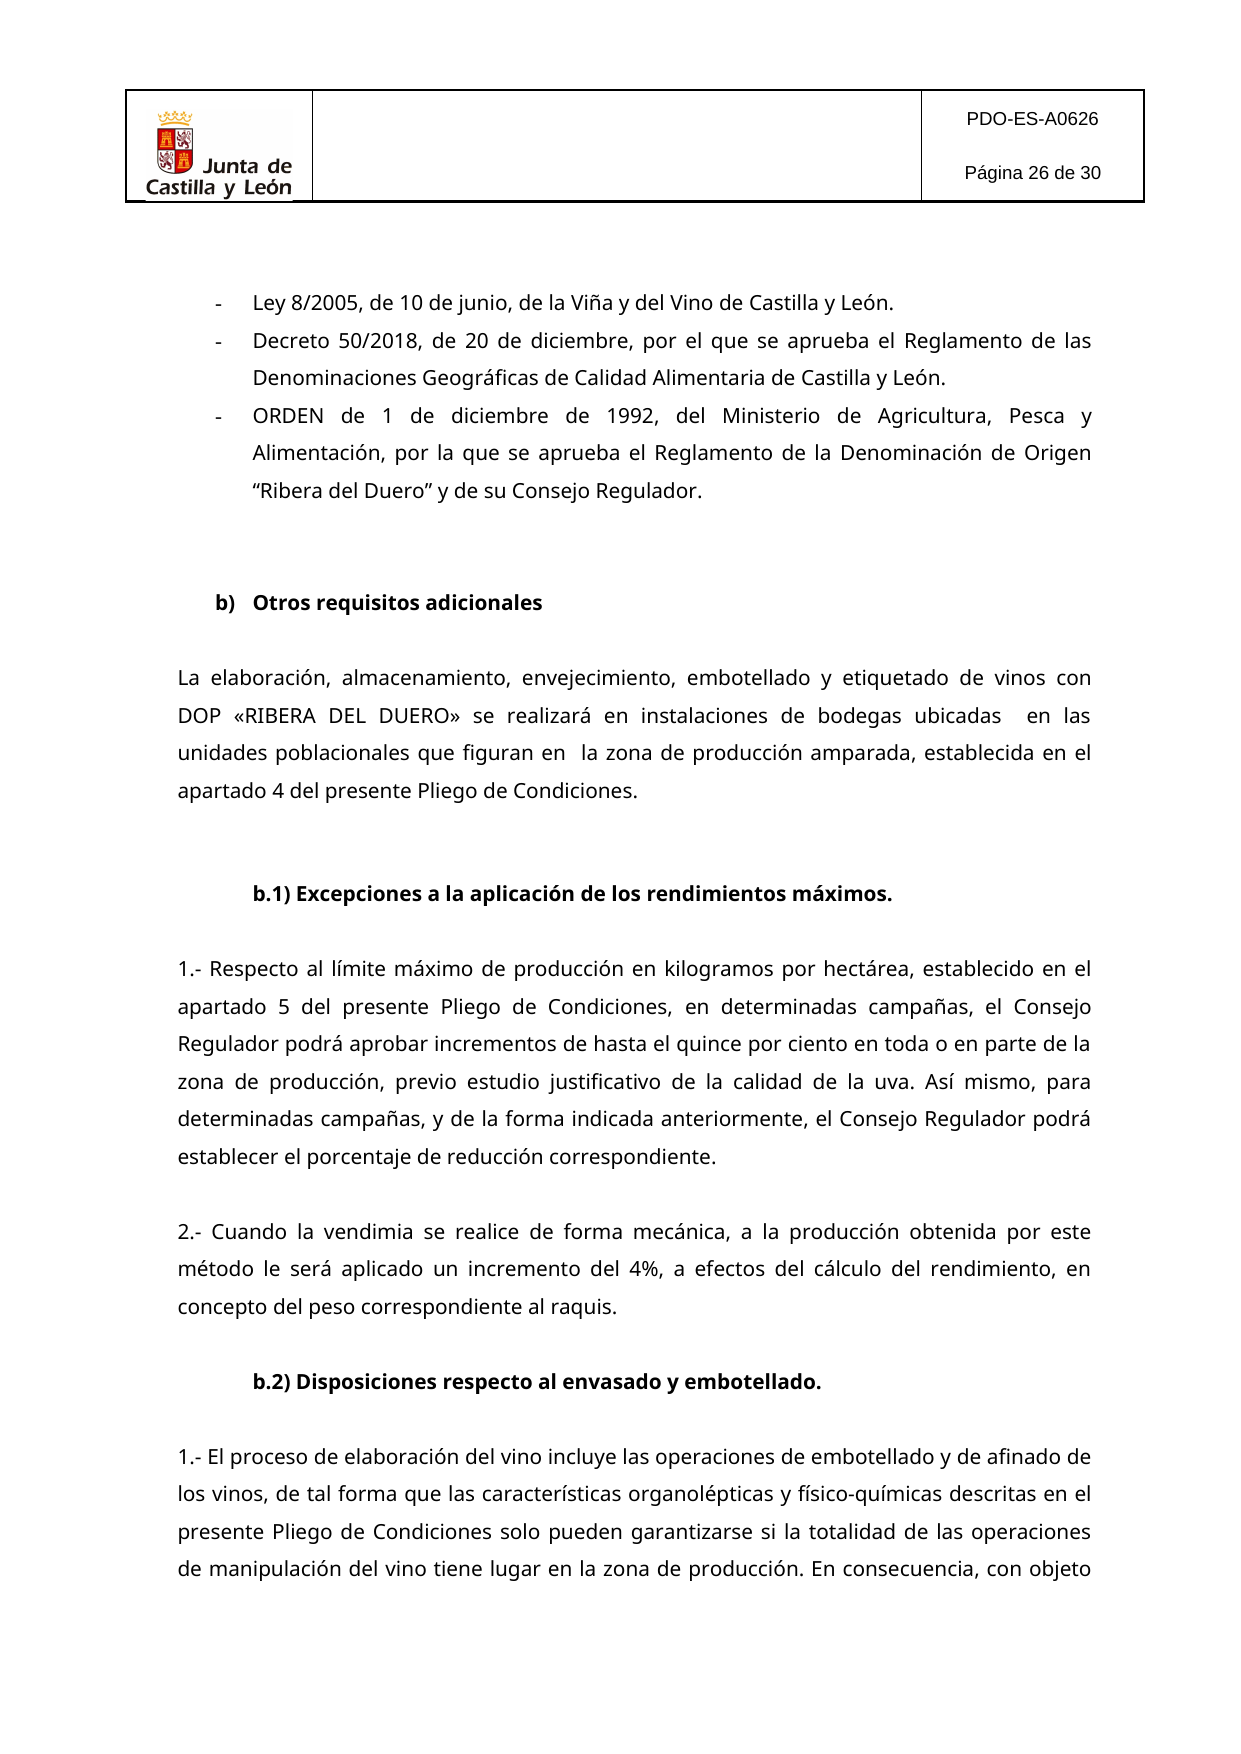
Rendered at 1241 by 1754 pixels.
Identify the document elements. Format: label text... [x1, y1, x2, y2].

list ORDEN de 1 de diciembre de 1992, del Ministerio de Agricultura, Pesca y Alimentación, por la que se aprueba el Reglamento de la Denominación de Origen “Ribera del Duero” y de su Consejo Regulador. [215, 393, 1092, 506]
list Otros requisitos adicionales [215, 581, 1092, 618]
picture [145, 109, 293, 201]
list Ley 8/2005, de 10 de junio, de la Viña y del Vino de Castilla y León. [215, 281, 1092, 318]
text 2.- Cuando la vendimia se realice de forma mecánica, a la producción obtenida por este método le será aplicado un incremento del 4%, a efectos del cálculo del rendimiento, en concepto del peso correspondiente al raquis. [177, 1209, 1092, 1322]
list Decreto 50/2018, de 20 de diciembre, por el que se aprueba el Reglamento de las Denominaciones Geográficas de Calidad Alimentaria de Castilla y León. [215, 318, 1092, 393]
text La elaboración, almacenamiento, envejecimiento, embotellado y etiquetado de vinos con DOP «RIBERA DEL DUERO» se realizará en instalaciones de bodegas ubicadas en las unidades poblacionales que figuran en la zona de producción amparada, establecida en el apartado 4 del presente Pliego de Condiciones. [177, 656, 1092, 806]
text b.2) Disposiciones respecto al envasado y embotellado. [215, 1359, 1092, 1397]
text b.1) Excepciones a la aplicación de los rendimientos máximos. [215, 872, 1092, 909]
text 1.- Respecto al límite máximo de producción en kilogramos por hectárea, establecido en el apartado 5 del presente Pliego de Condiciones, en determinadas campañas, el Consejo Regulador podrá aprobar incrementos de hasta el quince por ciento en toda o en parte de la zona de producción, previo estudio justificativo de la calidad de la uva. Así mismo, para determinadas campañas, y de la forma indicada anteriormente, el Consejo Regulador podrá establecer el porcentaje de reducción correspondiente. [177, 947, 1092, 1172]
